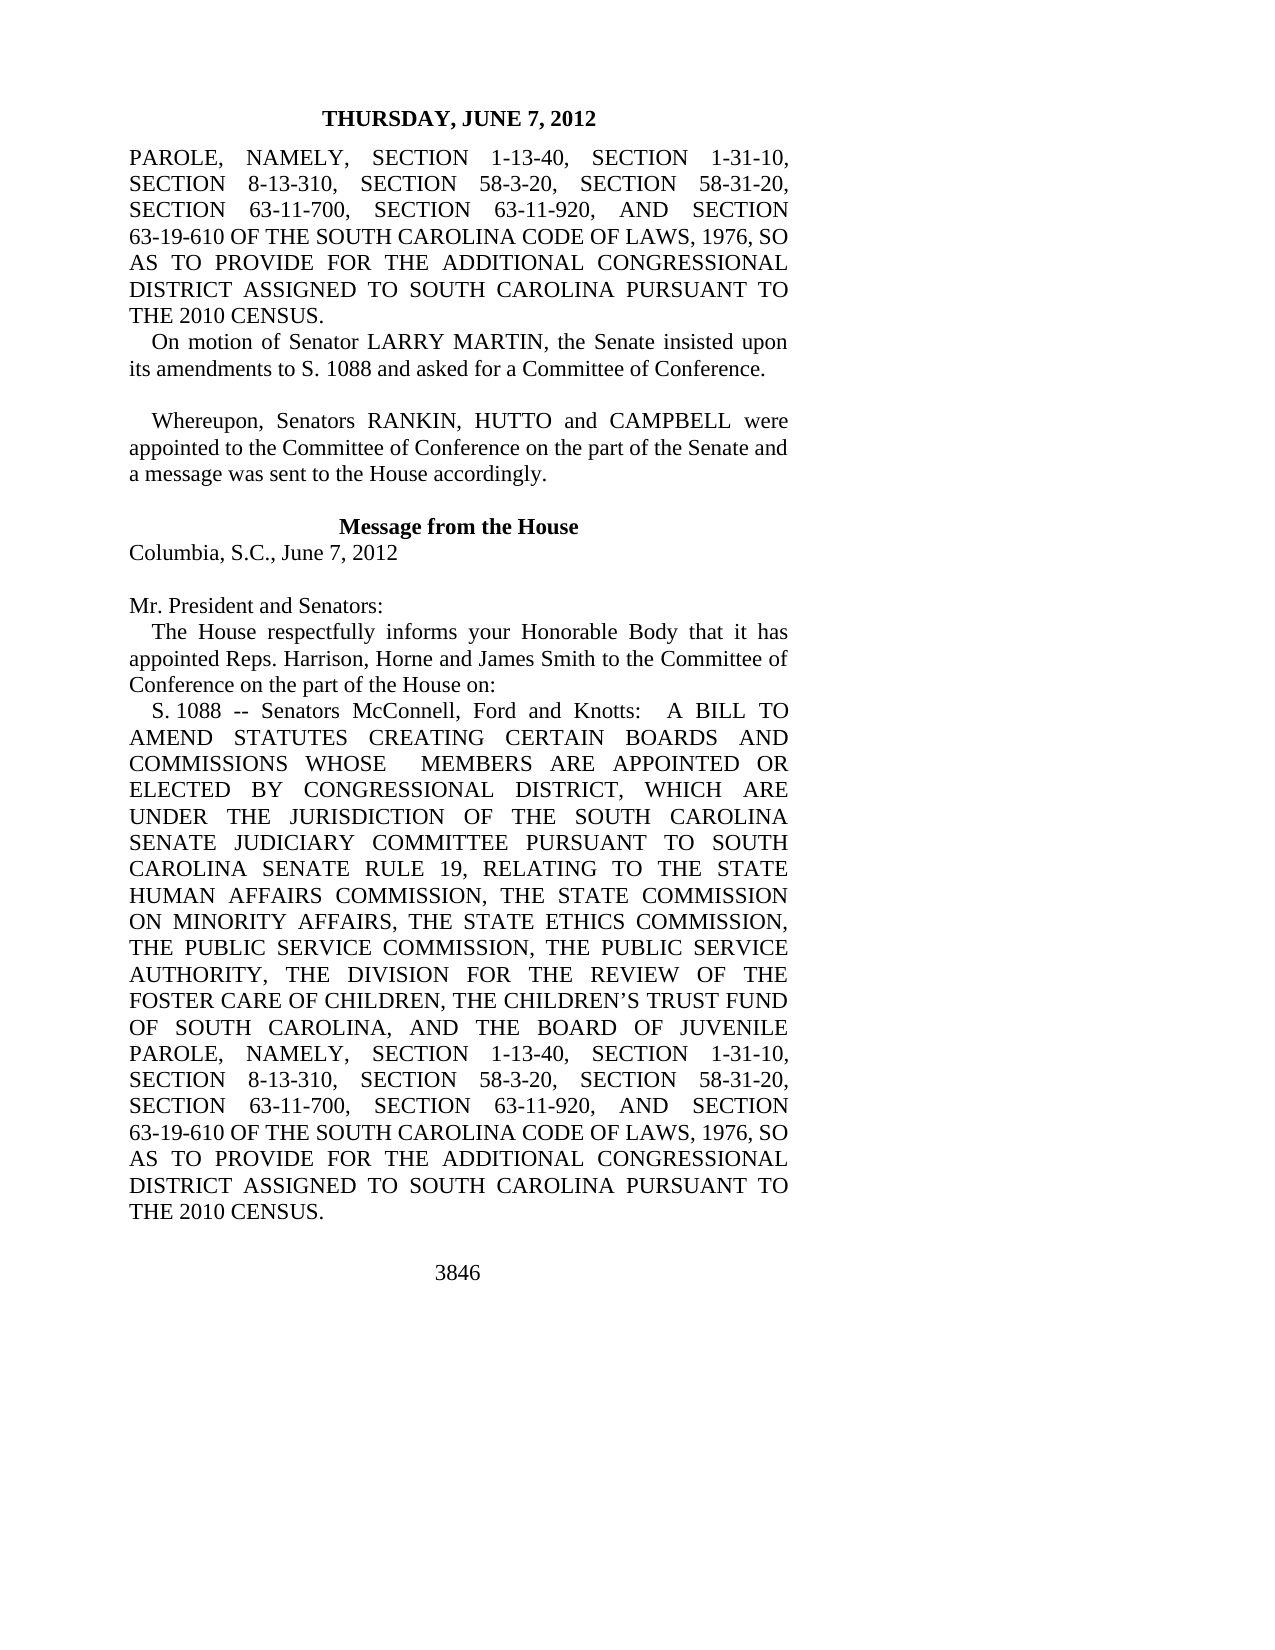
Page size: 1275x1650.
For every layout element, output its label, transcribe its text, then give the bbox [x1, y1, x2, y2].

text The House respectfully informs your Honorable Body that it has appointed Reps. Harrison, Horne and James Smith to the Committee of Conference on the part of the House on: [129, 618, 789, 697]
text Mr. President and Senators: [129, 592, 789, 618]
text Message from the House [129, 513, 789, 539]
text Columbia, S.C., June 7, 2012 [129, 539, 789, 566]
text Whereupon, Senators RANKIN, HUTTO and CAMPBELL were appointed to the Committee of Conference on the part of the Senate and a message was sent to the House accordingly. [129, 407, 789, 486]
text On motion of Senator LARRY MARTIN, the Senate insisted upon its amendments to S. 1088 and asked for a Committee of Conference. [129, 328, 789, 381]
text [129, 144, 789, 328]
